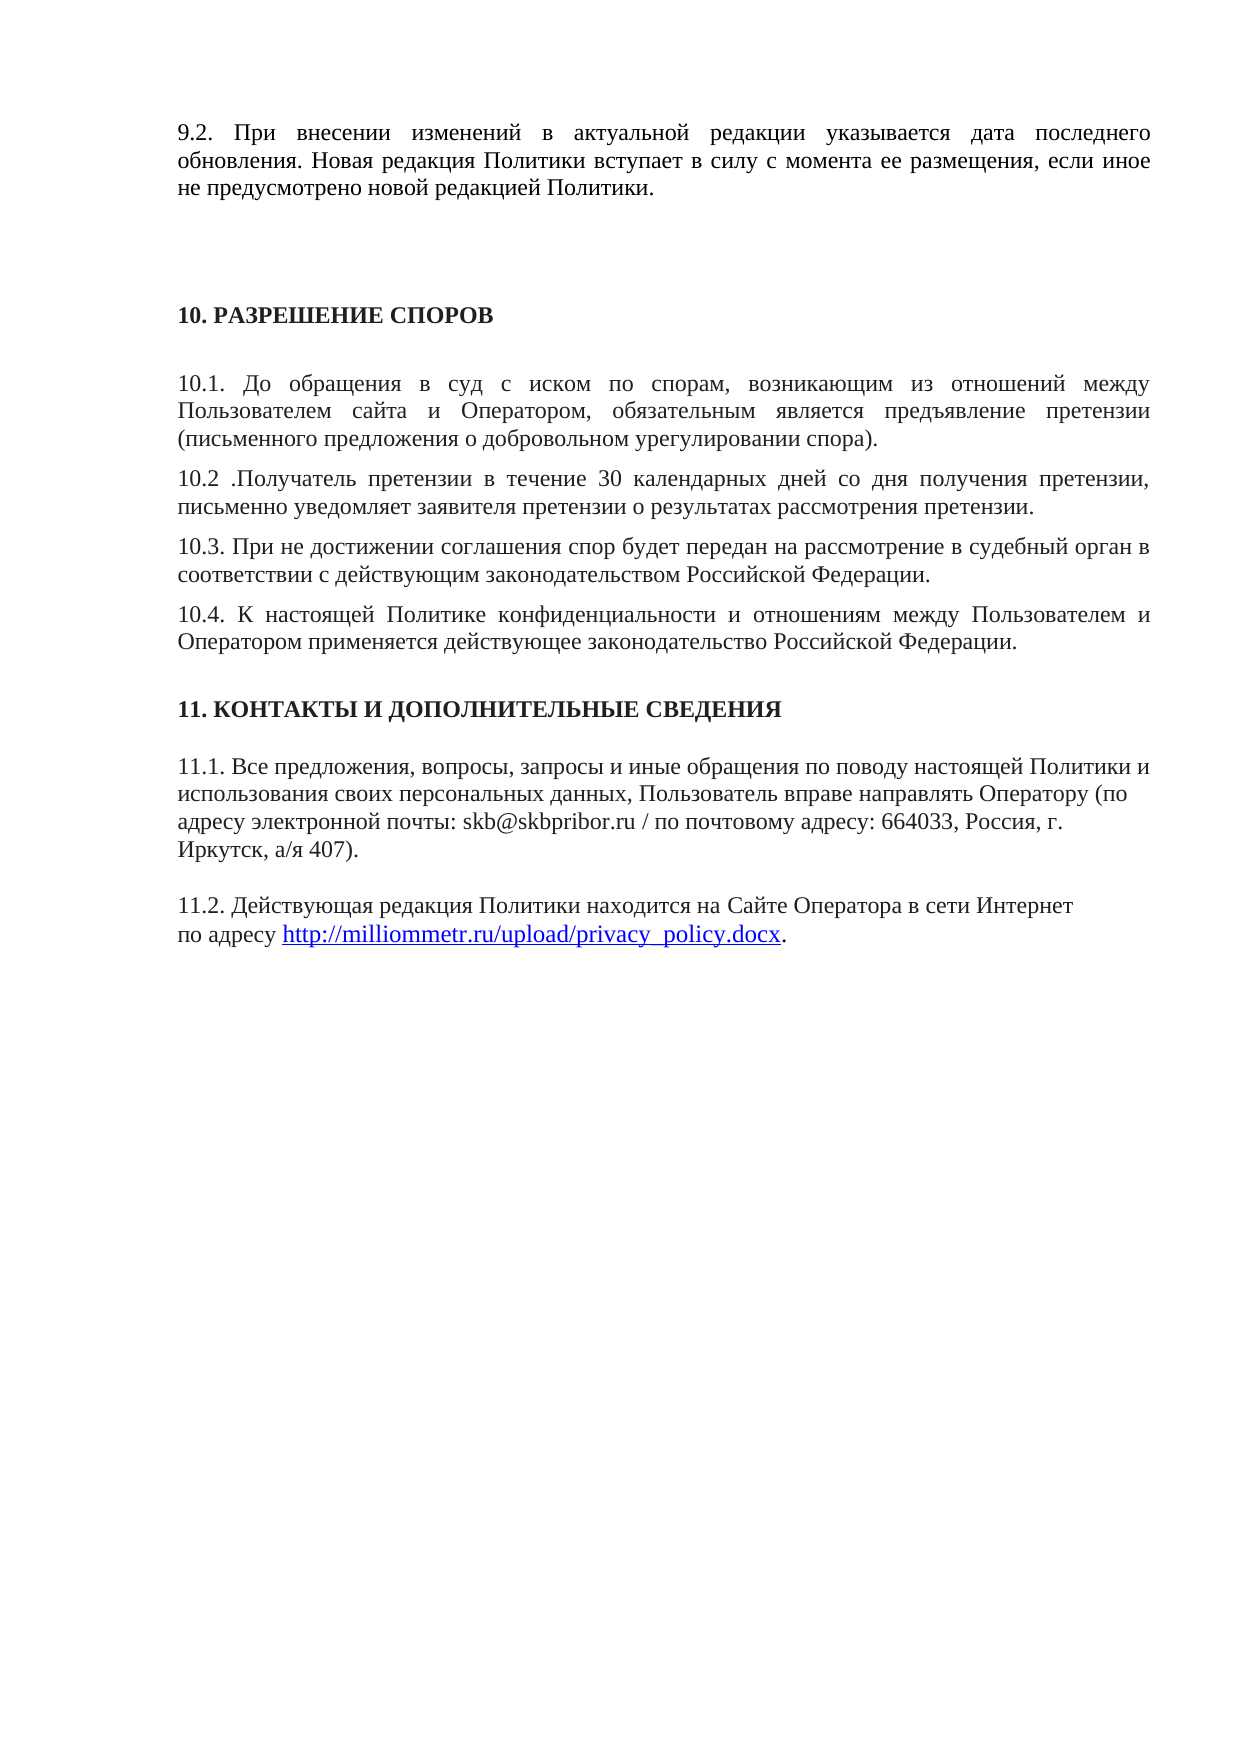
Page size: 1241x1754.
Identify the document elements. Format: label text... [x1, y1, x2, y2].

text 10.1. До обращения в суд с иском по спорам, возникающим из отношений между Пользователем сайта и Оператором, обязательным является предъявление претензии (письменного предложения о добровольном урегулировании спора). [177, 369, 1152, 452]
text 10.3. При не достижении соглашения спор будет передан на рассмотрение в судебный орган в соответствии с действующим законодательством Российской Федерации. [177, 532, 1152, 587]
text 10.4. К настоящей Политике конфиденциальности и отношениям между Пользователем и Оператором применяется действующее законодательство Российской Федерации. [177, 600, 1152, 655]
text 11.2. Действующая редакция Политики находится на Сайте Оператора в сети Интернет по адресу http://milliommetr.ru/upload/privacy_policy.docx. [177, 891, 1152, 948]
text 11.1. Все предложения, вопросы, запросы и иные обращения по поводу настоящей Политики и использования своих персональных данных, Пользователь вправе направлять Оператору (по адресу электронной почты: skb@skbpribor.ru / по почтовому адресу: 664033, Россия, г. Иркутск, а/я 407). [177, 752, 1152, 862]
text 10.2 .Получатель претензии в течение 30 календарных дней со дня получения претензии, письменно уведомляет заявителя претензии о результатах рассмотрения претензии. [177, 464, 1152, 519]
text 11. КОНТАКТЫ И ДОПОЛНИТЕЛЬНЫЕ СВЕДЕНИЯ [177, 695, 1152, 723]
text 10. РАЗРЕШЕНИЕ СПОРОВ [177, 301, 1152, 329]
text 9.2. При внесении изменений в актуальной редакции указывается дата последнего обновления. Новая редакция Политики вступает в силу с момента ее размещения, если иное не предусмотрено новой редакцией Политики. [177, 118, 1152, 201]
